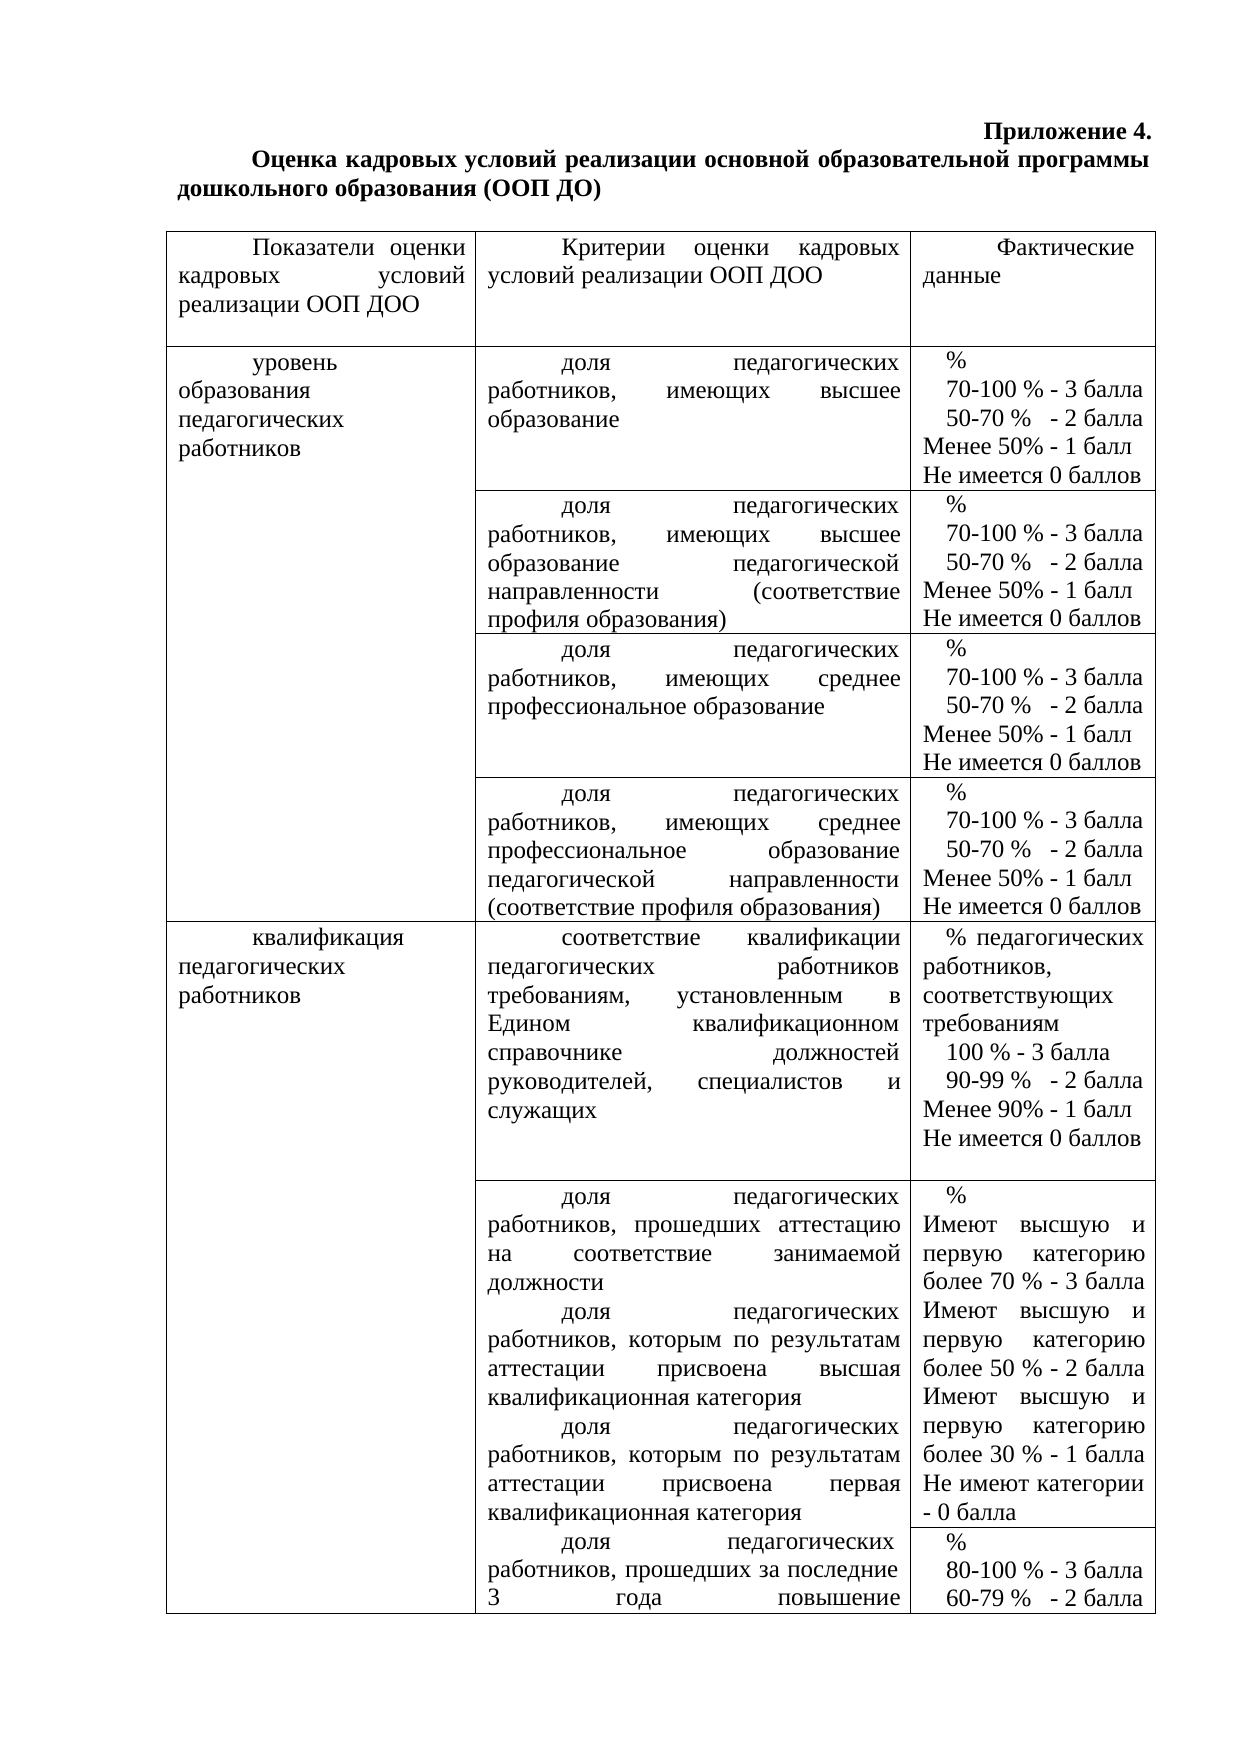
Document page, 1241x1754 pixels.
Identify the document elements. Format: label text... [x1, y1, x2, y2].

table_cell уровень образования педагогических работников [167, 347, 475, 921]
table_header Показатели оценки кадровых условий реализации ООП ДОО [167, 232, 475, 346]
table_cell % 80-100 % - 3 балла 60-79 % - 2 балла [911, 1528, 1155, 1613]
table_cell доля педагогических работников, имеющих высшее образование педагогической направленности (соответствие профиля образования) [476, 491, 910, 633]
table_cell квалификация педагогических работников [167, 922, 475, 1613]
table_cell % 70-100 % - 3 балла 50-70 % - 2 балла Менее 50% - 1 балл Не имеется 0 баллов [911, 778, 1155, 921]
table_cell % 70-100 % - 3 балла 50-70 % - 2 балла Менее 50% - 1 балл Не имеется 0 баллов [911, 634, 1155, 777]
table_header Критерии оценки кадровых условий реализации ООП ДОО [476, 232, 910, 346]
table_cell доля педагогических работников, имеющих среднее профессиональное образование педагогической направленности (соответствие профиля образования) [476, 778, 910, 921]
table_cell доля педагогических работников, имеющих высшее образование [476, 347, 910, 489]
text Оценка кадровых условий реализации основной образовательной программы дошкольного образования (ООП ДО) [177, 145, 1198, 201]
table_cell доля педагогических работников, имеющих среднее профессиональное образование [476, 634, 910, 777]
text Приложение 4. [251, 116, 1198, 144]
table_cell % 70-100 % - 3 балла 50-70 % - 2 балла Менее 50% - 1 балл Не имеется 0 баллов [911, 347, 1155, 489]
table_cell % педагогических работников, соответствующих требованиям 100 % - 3 балла 90-99 % - 2 балла Менее 90% - 1 балл Не имеется 0 баллов [911, 922, 1155, 1180]
table_cell соответствие квалификации педагогических работников требованиям, установленным в Едином квалификационном справочнике должностей руководителей, специалистов и служащих [476, 922, 910, 1180]
table_header Фактические данные [911, 232, 1155, 346]
table_cell % 70-100 % - 3 балла 50-70 % - 2 балла Менее 50% - 1 балл Не имеется 0 баллов [911, 491, 1155, 633]
table_cell % Имеют высшую и первую категорию более 70 % - 3 балла Имеют высшую и первую категорию более 50 % - 2 балла Имеют высшую и первую категорию более 30 % - 1 балла Не имеют категории - 0 балла [911, 1181, 1155, 1527]
table_cell доля педагогических работников, прошедших аттестацию на соответствие занимаемой должности доля педагогических работников, которым по результатам аттестации присвоена высшая квалификационная категория доля педагогических работников, которым по результатам аттестации присвоена первая квалификационная категория доля педагогических работников, прошедших за последние 3 года повышение [476, 1181, 910, 1613]
